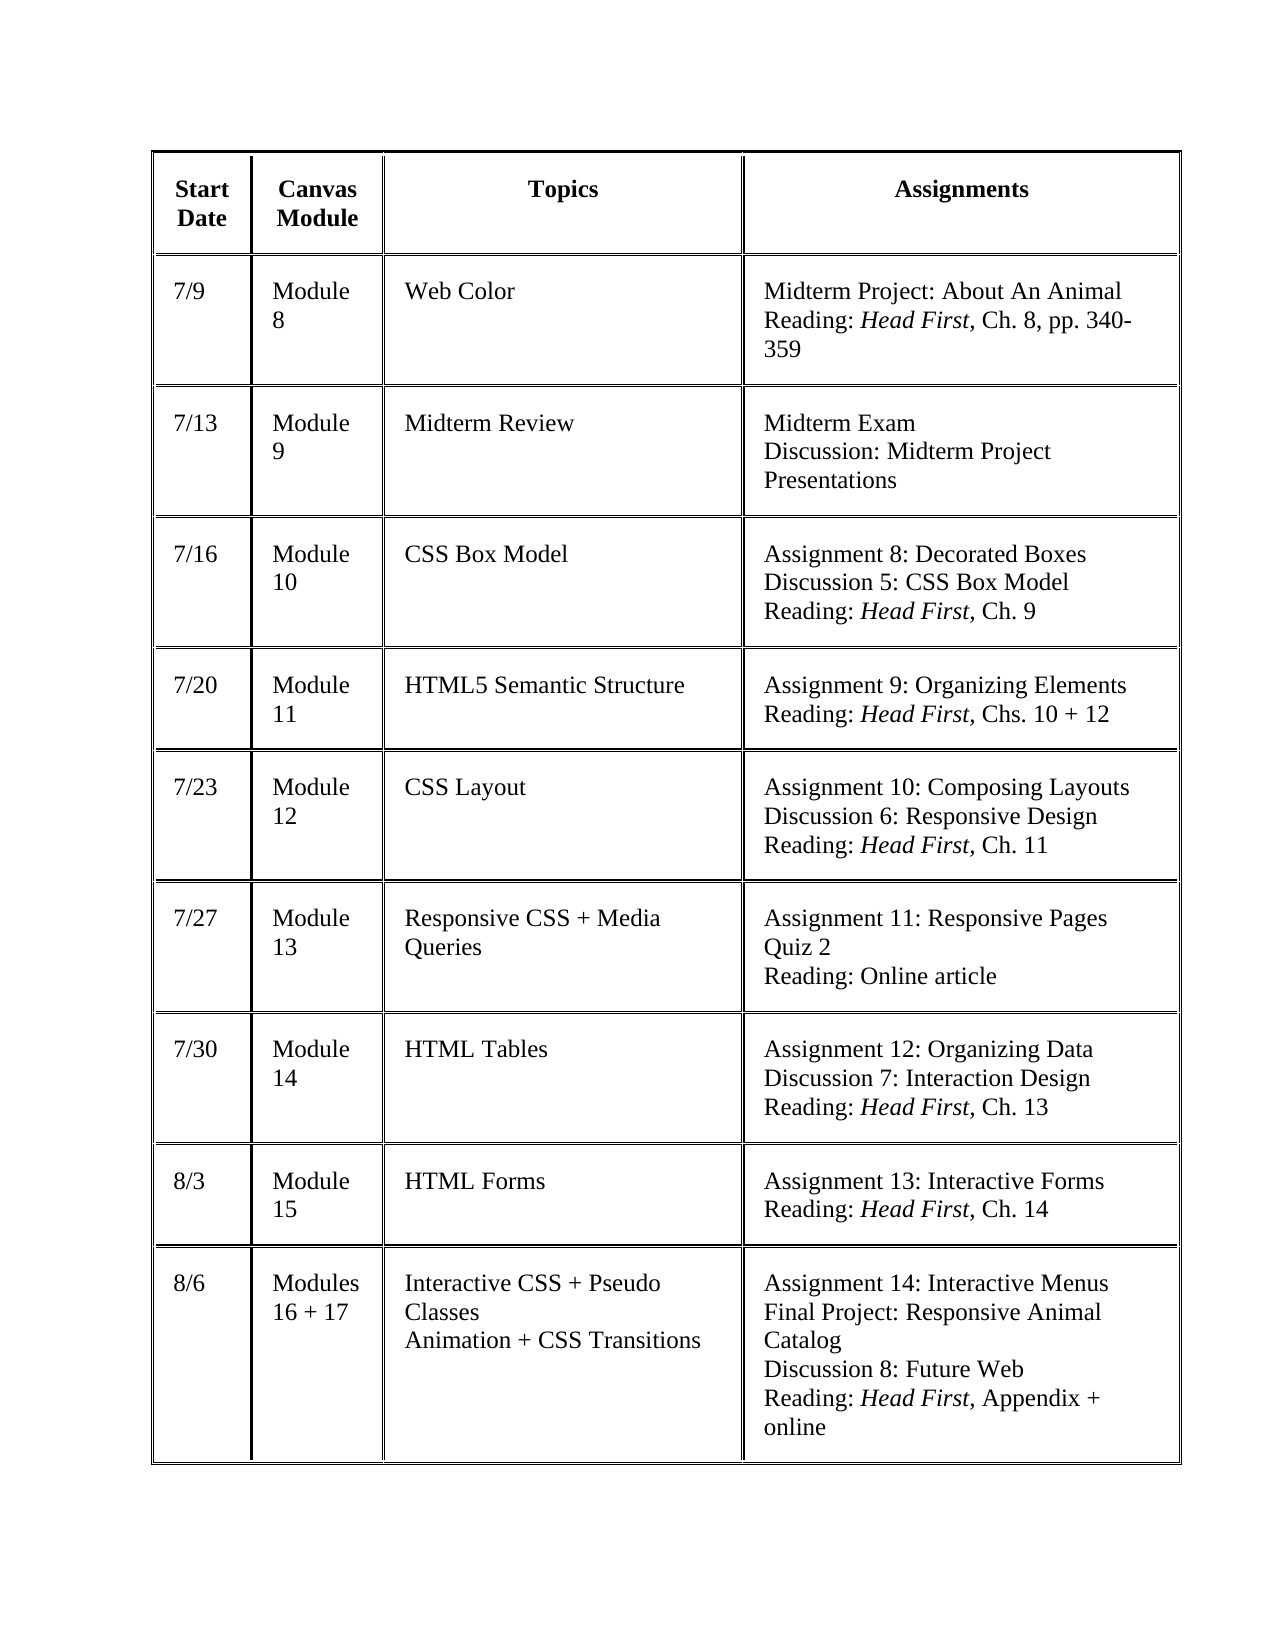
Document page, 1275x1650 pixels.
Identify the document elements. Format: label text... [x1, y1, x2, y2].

table_cell Interactive CSS + Pseudo Classes Animation + CSS Transitions [384, 1244, 743, 1461]
table_cell Module 15 [253, 1145, 382, 1244]
table_cell Module 8 [253, 256, 382, 383]
table_cell Assignment 12: Organizing Data Discussion 7: Interaction Design Reading: Head First, Ch. 13 [743, 1011, 1180, 1142]
table_cell Assignment 10: Composing Layouts Discussion 6: Responsive Design Reading: Head First, Ch. 11 [745, 748, 1179, 879]
table_cell 7/9 [154, 253, 250, 383]
table_cell CSS Layout [385, 752, 741, 879]
table_cell HTML5 Semantic Structure [385, 649, 741, 748]
table_cell Assignment 8: Decorated Boxes Discussion 5: CSS Box Model Reading: Head First, Ch. 9 [743, 515, 1180, 646]
table_cell Midterm Exam Discussion: Midterm Project Presentations [745, 384, 1179, 515]
table_cell 7/20 [152, 646, 251, 748]
table_cell 8/3 [152, 1142, 251, 1244]
table_header Topics [384, 152, 743, 252]
table_cell 7/30 [152, 1011, 251, 1142]
table_cell 7/16 [152, 515, 251, 646]
table_cell Module 13 [253, 883, 382, 1011]
table_cell Module 12 [253, 752, 382, 879]
table_cell 7/13 [154, 384, 250, 515]
table_cell Module 11 [253, 649, 382, 748]
table_cell Assignment 14: Interactive Menus Final Project: Responsive Animal Catalog Discussion 8: Future Web Reading: Head First, Appendix + online [743, 1244, 1179, 1461]
table_cell 7/27 [154, 879, 250, 1011]
table_cell 7/23 [154, 748, 250, 879]
table_cell Module 14 [253, 1014, 382, 1142]
table_cell HTML Tables [385, 1014, 741, 1142]
table_cell Assignment 9: Organizing Elements Reading: Head First, Chs. 10 + 12 [743, 646, 1180, 748]
table_cell Web Color [385, 256, 741, 383]
table_header Canvas Module [251, 153, 383, 252]
table_cell Module 9 [253, 387, 382, 515]
table_header Assignments [743, 153, 1179, 252]
table_cell Modules 16 + 17 [251, 1248, 383, 1461]
table_cell HTML Forms [385, 1145, 741, 1244]
table_header Start Date [154, 153, 251, 252]
table_cell Module 10 [253, 518, 382, 646]
table_cell CSS Box Model [385, 518, 741, 646]
table_cell Assignment 11: Responsive Pages Quiz 2 Reading: Online article [745, 879, 1179, 1011]
table_cell Midterm Project: About An Animal Reading: Head First, Ch. 8, pp. 340-359 [745, 253, 1179, 383]
table_cell Midterm Review [385, 387, 741, 515]
table_cell Assignment 13: Interactive Forms Reading: Head First, Ch. 14 [743, 1142, 1180, 1244]
table_cell 8/6 [154, 1244, 251, 1461]
table_cell Responsive CSS + Media Queries [385, 883, 741, 1011]
